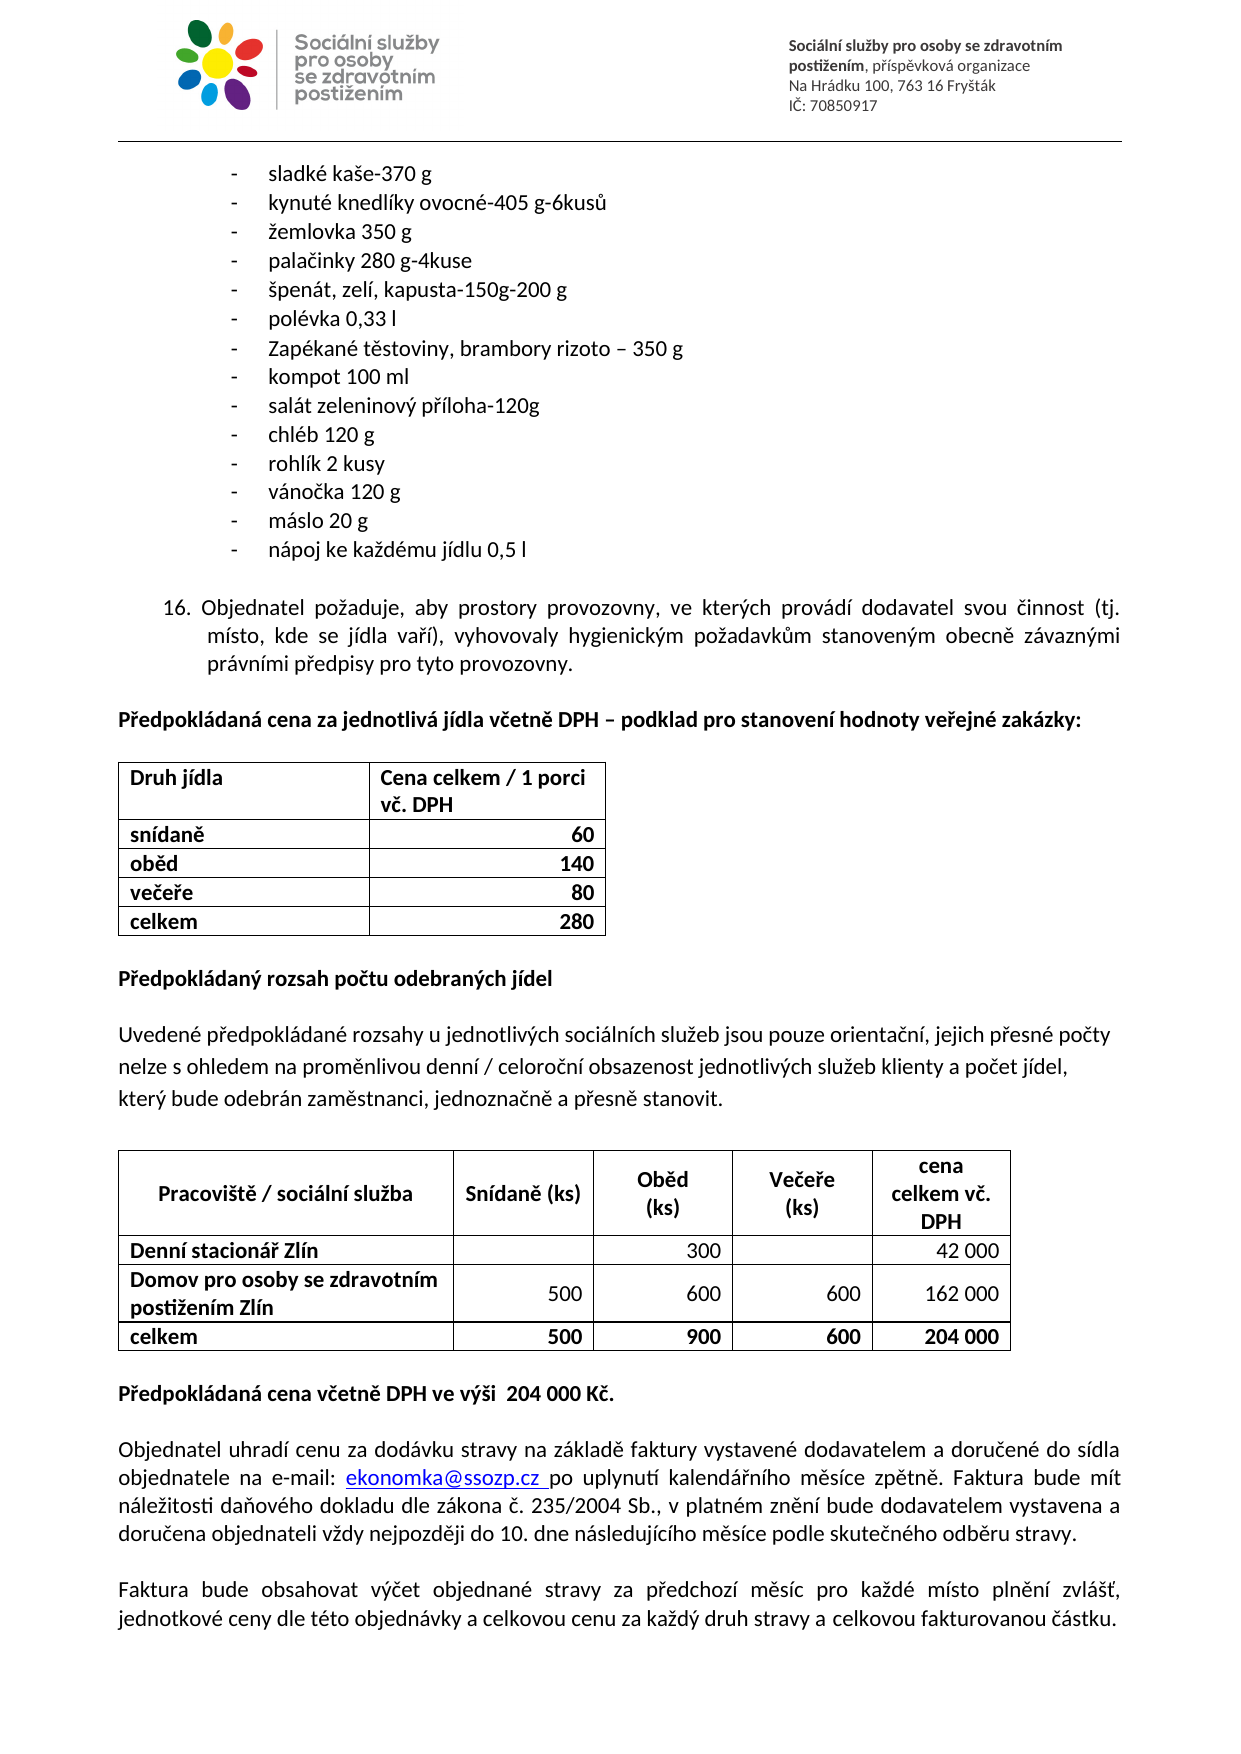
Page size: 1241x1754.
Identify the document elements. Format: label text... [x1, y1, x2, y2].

list kompot 100 ml [231, 362, 1122, 390]
text Faktura bude obsahovat výčet objednané stravy za předchozí měsíc pro každé místo plnění zvlášť, jednotkové ceny dle této objednávky a celkovou cenu za každý druh stravy a celkovou fakturovanou částku. [118, 1576, 1122, 1632]
list chléb 120 g [231, 420, 1122, 448]
table_header Pracoviště / sociální služba [119, 1151, 453, 1235]
table_header Cena celkem / 1 porci vč. DPH [370, 763, 605, 819]
list rohlík 2 kusy [231, 449, 1122, 477]
table_cell 80 [370, 878, 605, 906]
table_cell 500 [454, 1265, 593, 1321]
table_cell Denní stacionář Zlín [119, 1236, 453, 1264]
table_header Oběd (ks) [594, 1151, 732, 1235]
list máslo 20 g [231, 506, 1122, 534]
table_cell 300 [594, 1236, 732, 1264]
list nápoj ke každému jídlu 0,5 l [231, 535, 1122, 563]
list kynuté knedlíky ovocné-405 g-6kusů [231, 188, 1122, 216]
text 16. Objednatel požaduje, aby prostory provozovny, ve kterých provádí dodavatel svou činnost (tj. místo, kde se jídla vaří), vyhovovaly hygienickým požadavkům stanoveným obecně závaznými právními předpisy pro tyto provozovny. [162, 593, 1122, 677]
table_cell 60 [370, 820, 605, 848]
table_cell 140 [370, 849, 605, 877]
text Objednatel uhradí cenu za dodávku stravy na základě faktury vystavené dodavatelem a doručené do sídla objednatele na e-mail: ekonomka@ssozp.cz po uplynutí kalendářního měsíce zpětně. Faktura bude mít náležitosti daňového dokladu dle zákona č. 235/2004 Sb., v platném znění bude dodavatelem vystavena a doručena objednateli vždy nejpozději do 10. dne následujícího měsíce podle skutečného odběru stravy. [118, 1436, 1122, 1548]
text Předpokládaná cena včetně DPH ve výši 204 000 Kč. [118, 1379, 1122, 1407]
table_cell večeře [119, 878, 369, 906]
table_header Večeře (ks) [733, 1151, 872, 1235]
table_cell 500 [454, 1323, 593, 1350]
table_cell Domov pro osoby se zdravotním postižením Zlín [119, 1265, 453, 1321]
table_cell celkem [119, 907, 369, 935]
table_cell snídaně [119, 820, 369, 848]
table_cell [454, 1236, 593, 1264]
table_cell 162 000 [873, 1265, 1010, 1321]
list špenát, zelí, kapusta-150g-200 g [231, 275, 1122, 303]
table_cell 280 [370, 907, 605, 935]
table_header Snídaně (ks) [454, 1151, 593, 1235]
table_header Druh jídla [119, 763, 369, 819]
table_cell [733, 1236, 872, 1264]
list žemlovka 350 g [231, 217, 1122, 245]
picture [156, 0, 464, 131]
table_cell oběd [119, 849, 369, 877]
text Uvedené předpokládané rozsahy u jednotlivých sociálních služeb jsou pouze orientační, jejich přesné počty nelze s ohledem na proměnlivou denní / celoroční obsazenost jednotlivých služeb klienty a počet jídel, který bude odebrán zaměstnanci, jednoznačně a přesně stanovit. [118, 1020, 1122, 1112]
list vánočka 120 g [231, 477, 1122, 506]
list palačinky 280 g-4kuse [231, 246, 1122, 274]
table_cell 900 [594, 1323, 732, 1350]
list Zapékané těstoviny, brambory rizoto – 350 g [231, 334, 1122, 362]
table_header cena celkem vč. DPH [873, 1151, 1010, 1235]
table_cell 600 [733, 1323, 872, 1350]
table_cell 204 000 [873, 1323, 1010, 1350]
table_cell 600 [733, 1265, 872, 1321]
list sladké kaše-370 g [231, 159, 1122, 188]
text Předpokládaný rozsah počtu odebraných jídel [118, 964, 1122, 992]
text Předpokládaná cena za jednotlivá jídla včetně DPH – podklad pro stanovení hodnoty veřejné zakázky: [118, 706, 1122, 733]
table_cell 600 [594, 1265, 732, 1321]
list polévka 0,33 l [231, 304, 1122, 332]
table_cell celkem [119, 1323, 453, 1350]
list salát zeleninový příloha-120g [231, 391, 1122, 419]
table_cell 42 000 [873, 1236, 1010, 1264]
